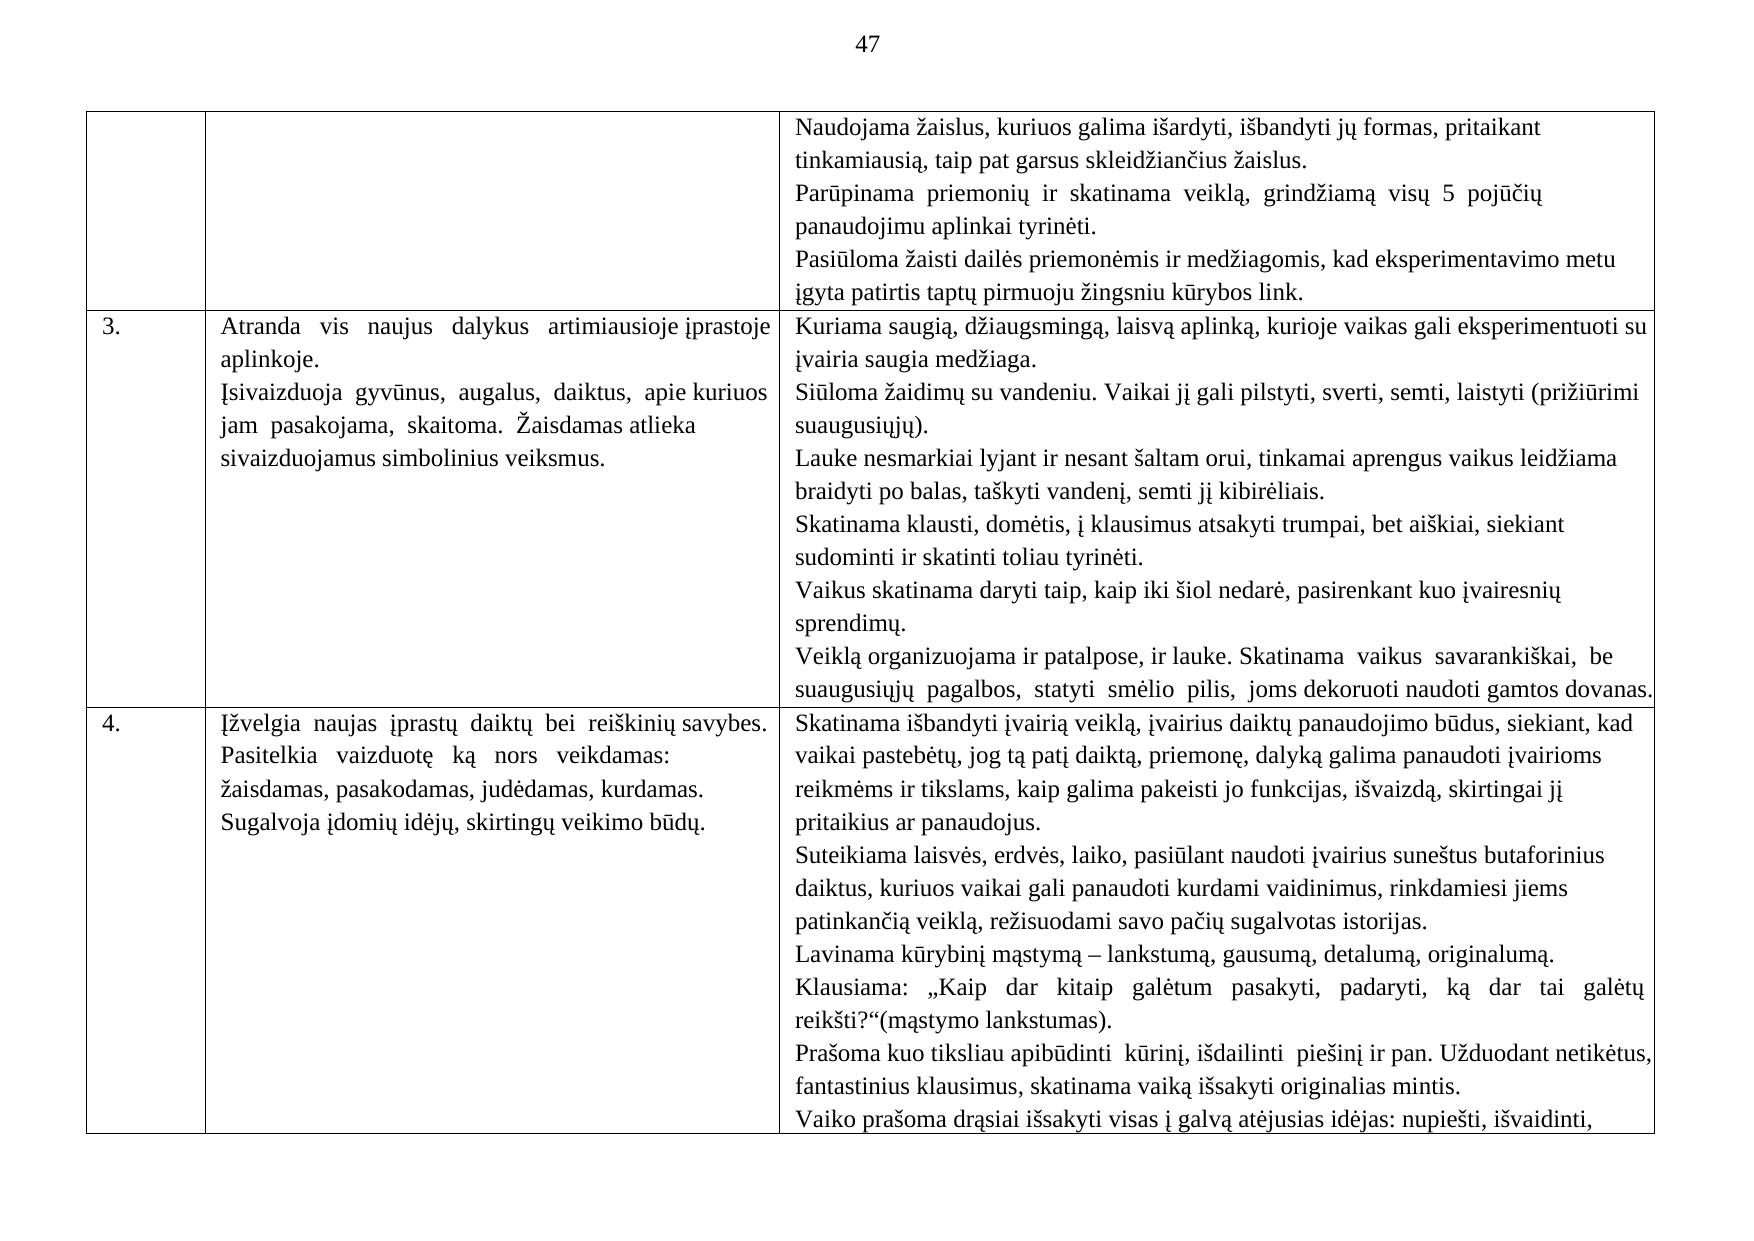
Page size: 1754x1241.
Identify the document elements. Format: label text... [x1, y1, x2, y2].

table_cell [206, 708, 779, 1133]
table_cell Atranda vis naujus dalykus artimiausioje įprastoje aplinkoje. Įsivaizduoja gyvūnus, augalus, daiktus, apie kuriuos jam pasakojama, skaitoma. Žaisdamas atlieka sivaizduojamus simbolinius veiksmus. [206, 311, 779, 707]
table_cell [780, 112, 1654, 310]
table_cell 3. [87, 311, 205, 707]
table_cell 2. [87, 112, 205, 310]
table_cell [780, 708, 1654, 1133]
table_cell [206, 112, 779, 310]
table_cell Kuriama saugią, džiaugsmingą, laisvą aplinką, kurioje vaikas gali eksperimentuoti su įvairia saugia medžiaga. Siūloma žaidimų su vandeniu. Vaikai jį gali pilstyti, sverti, semti, laistyti (prižiūrimi suaugusiųjų). Lauke nesmarkiai lyjant ir nesant šaltam orui, tinkamai aprengus vaikus leidžiama braidyti po balas, taškyti vandenį, semti jį kibirėliais. Skatinama klausti, domėtis, į klausimus atsakyti trumpai, bet aiškiai, siekiant sudominti ir skatinti toliau tyrinėti. Vaikus skatinama daryti taip, kaip iki šiol nedarė, pasirenkant kuo įvairesnių sprendimų. Veiklą organizuojama ir patalpose, ir lauke. Skatinama vaikus savarankiškai, be suaugusiųjų pagalbos, statyti smėlio pilis, joms dekoruoti naudoti gamtos dovanas. [780, 311, 1654, 707]
table_cell 4. [87, 708, 205, 1133]
